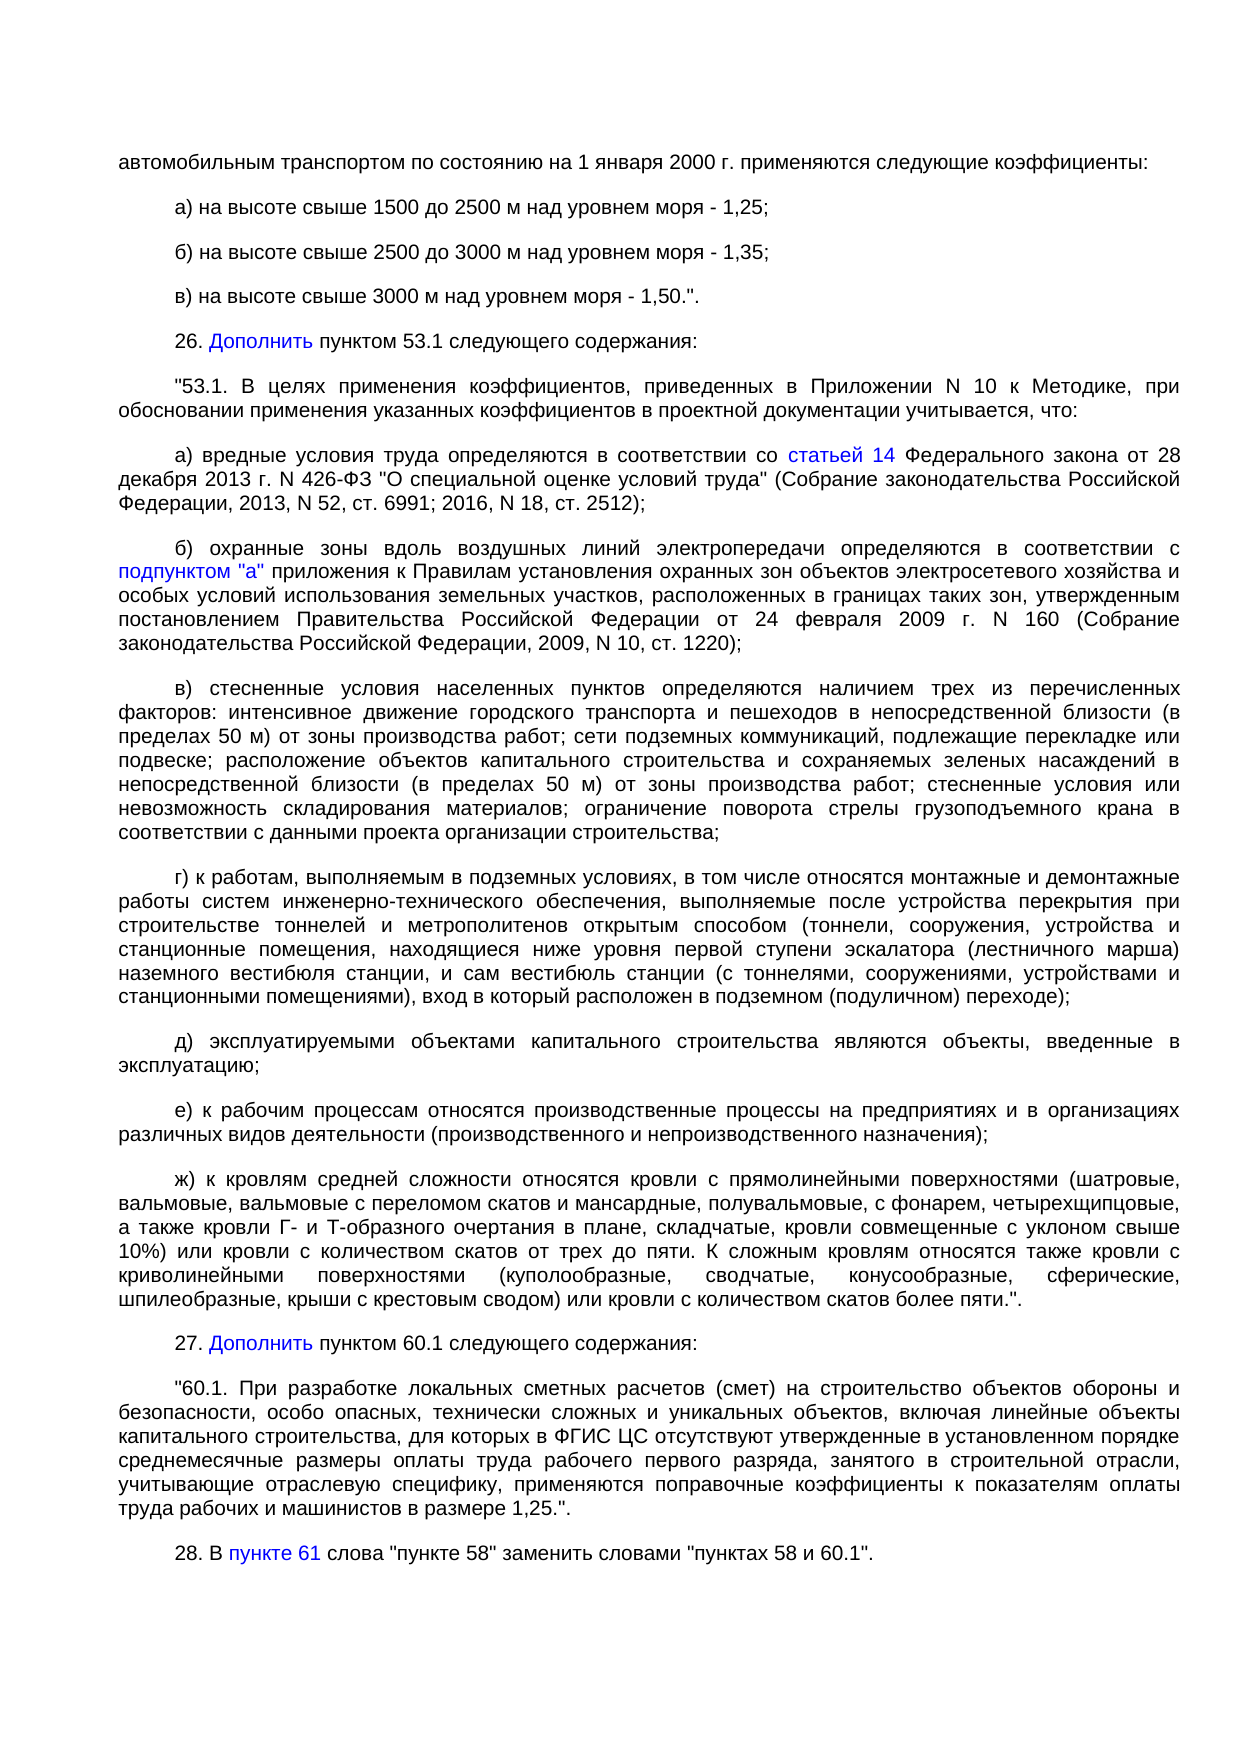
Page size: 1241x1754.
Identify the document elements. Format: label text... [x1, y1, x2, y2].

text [118, 150, 1181, 174]
text а) вредные условия труда определяются в соответствии со статьей 14 Федерального закона от 28 декабря 2013 г. N 426-ФЗ "О специальной оценке условий труда" (Собрание законодательства Российской Федерации, 2013, N 52, ст. 6991; 2016, N 18, ст. 2512); [118, 443, 1181, 514]
text "60.1. При разработке локальных сметных расчетов (смет) на строительство объектов обороны и безопасности, особо опасных, технически сложных и уникальных объектов, включая линейные объекты капитального строительства, для которых в ФГИС ЦС отсутствуют утвержденные в установленном порядке среднемесячные размеры оплаты труда рабочего первого разряда, занятого в строительной отрасли, учитывающие отраслевую специфику, применяются поправочные коэффициенты к показателям оплаты труда рабочих и машинистов в размере 1,25.". [118, 1376, 1181, 1520]
text ж) к кровлям средней сложности относятся кровли с прямолинейными поверхностями (шатровые, вальмовые, вальмовые с переломом скатов и мансардные, полувальмовые, с фонарем, четырехщипцовые, а также кровли Г- и Т-образного очертания в плане, складчатые, кровли совмещенные с уклоном свыше 10%) или кровли с количеством скатов от трех до пяти. К сложным кровлям относятся также кровли с криволинейными поверхностями (куполообразные, сводчатые, конусообразные, сферические, шпилеобразные, крыши с крестовым сводом) или кровли с количеством скатов более пяти.". [118, 1167, 1181, 1310]
text б) охранные зоны вдоль воздушных линий электропередачи определяются в соответствии с подпунктом "а" приложения к Правилам установления охранных зон объектов электросетевого хозяйства и особых условий использования земельных участков, расположенных в границах таких зон, утвержденным постановлением Правительства Российской Федерации от 24 февраля 2009 г. N 160 (Собрание законодательства Российской Федерации, 2009, N 10, ст. 1220); [118, 535, 1181, 655]
text 28. В пункте 61 слова "пункте 58" заменить словами "пунктах 58 и 60.1". [118, 1541, 1181, 1564]
text б) на высоте свыше 2500 до 3000 м над уровнем моря - 1,35; [118, 239, 1181, 263]
text в) стесненные условия населенных пунктов определяются наличием трех из перечисленных факторов: интенсивное движение городского транспорта и пешеходов в непосредственной близости (в пределах 50 м) от зоны производства работ; сети подземных коммуникаций, подлежащие перекладке или подвеске; расположение объектов капитального строительства и сохраняемых зеленых насаждений в непосредственной близости (в пределах 50 м) от зоны производства работ; стесненные условия или невозможность складирования материалов; ограничение поворота стрелы грузоподъемного крана в соответствии с данными проекта организации строительства; [118, 676, 1181, 844]
text в) на высоте свыше 3000 м над уровнем моря - 1,50.". [118, 284, 1181, 308]
text 26. Дополнить пунктом 53.1 следующего содержания: [118, 329, 1181, 353]
text "53.1. В целях применения коэффициентов, приведенных в Приложении N 10 к Методике, при обосновании применения указанных коэффициентов в проектной документации учитывается, что: [118, 374, 1181, 422]
text г) к работам, выполняемым в подземных условиях, в том числе относятся монтажные и демонтажные работы систем инженерно-технического обеспечения, выполняемые после устройства перекрытия при строительстве тоннелей и метрополитенов открытым способом (тоннели, сооружения, устройства и станционные помещения, находящиеся ниже уровня первой ступени эскалатора (лестничного марша) наземного вестибюля станции, и сам вестибюль станции (с тоннелями, сооружениями, устройствами и станционными помещениями), вход в который расположен в подземном (подуличном) переходе); [118, 864, 1181, 1008]
text д) эксплуатируемыми объектами капитального строительства являются объекты, введенные в эксплуатацию; [118, 1029, 1181, 1077]
text е) к рабочим процессам относятся производственные процессы на предприятиях и в организациях различных видов деятельности (производственного и непроизводственного назначения); [118, 1098, 1181, 1146]
text а) на высоте свыше 1500 до 2500 м над уровнем моря - 1,25; [118, 195, 1181, 219]
text 27. Дополнить пунктом 60.1 следующего содержания: [118, 1331, 1181, 1355]
